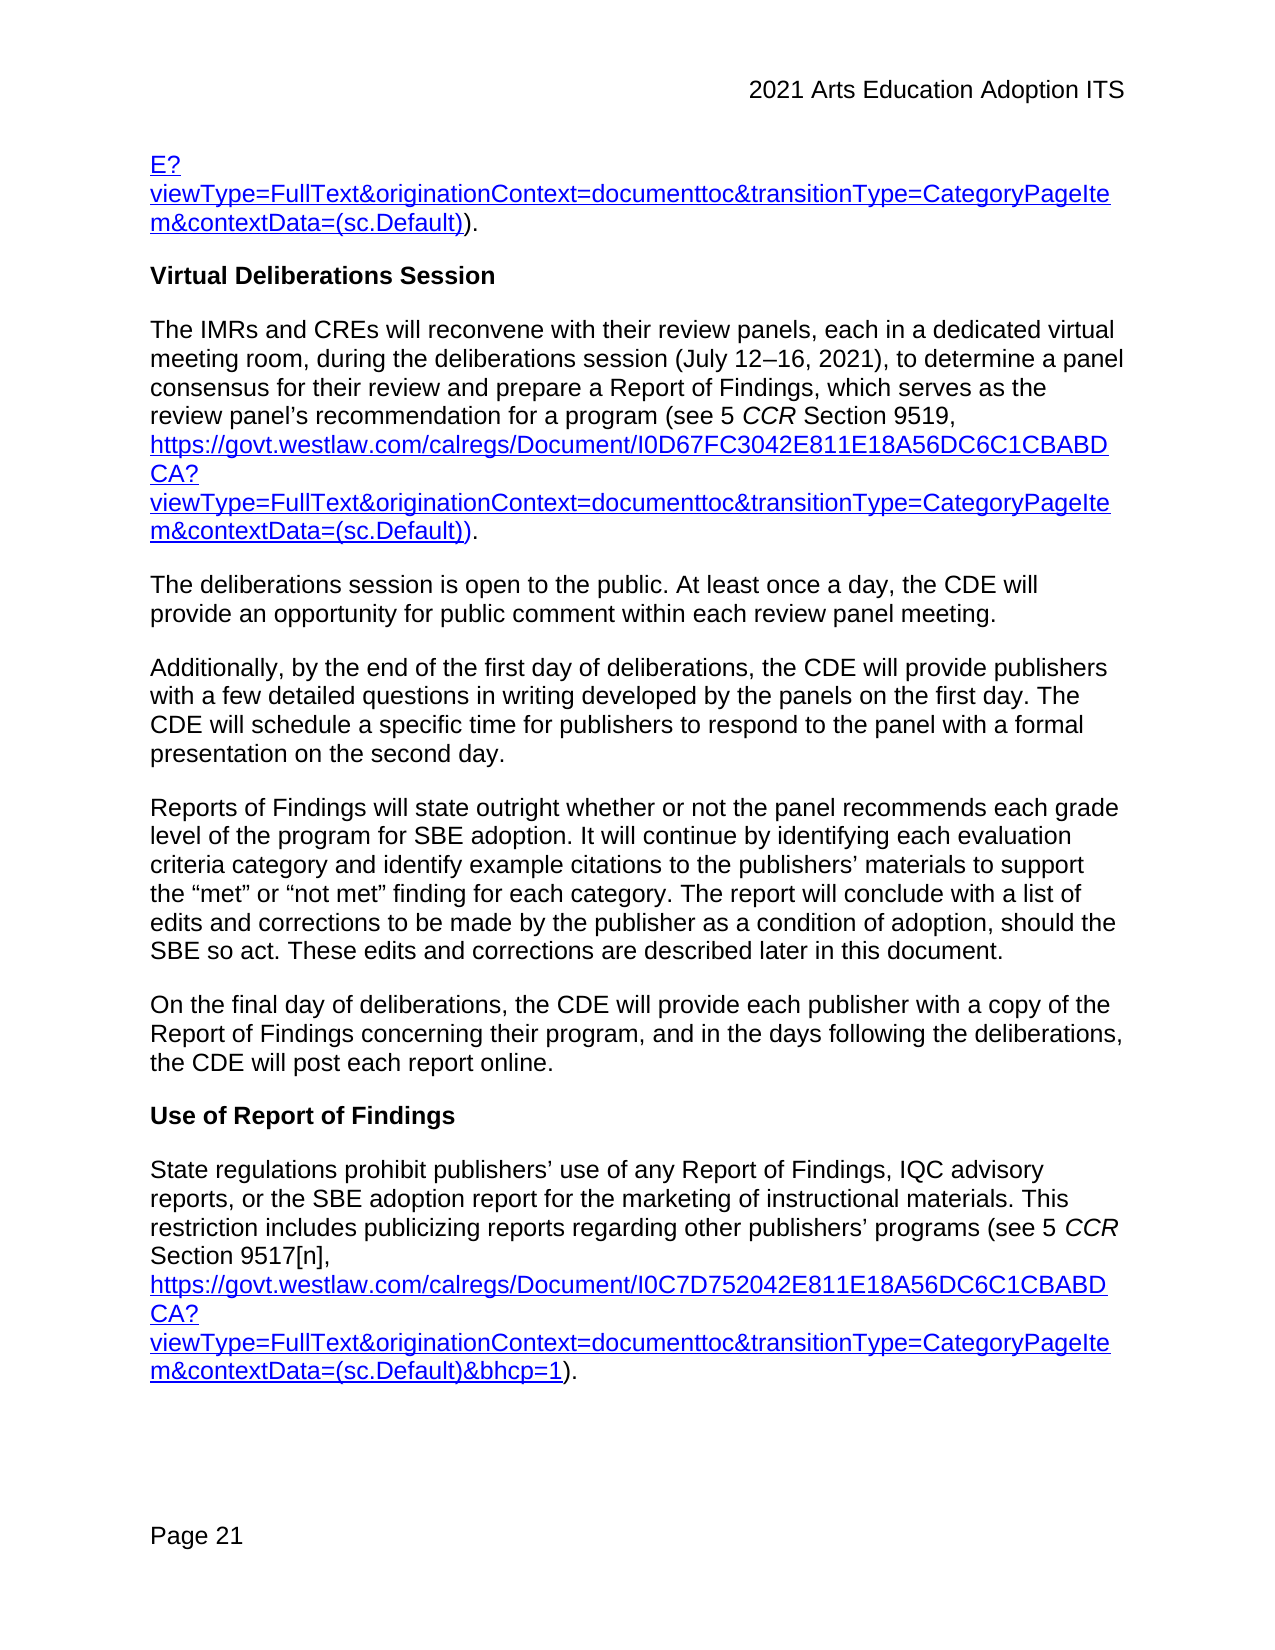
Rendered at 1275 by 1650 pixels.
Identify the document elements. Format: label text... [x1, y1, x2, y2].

text Reports of Findings will state outright whether or not the panel recommends each grade level of the program for SBE adoption. It will continue by identifying each evaluation criteria category and identify example citations to the publishers’ materials to support the “met” or “not met” finding for each category. The report will conclude with a list of edits and corrections to be made by the publisher as a condition of adoption, should the SBE so act. These edits and corrections are described later in this document. [150, 792, 1125, 965]
text On the final day of deliberations, the CDE will provide each publisher with a copy of the Report of Findings concerning their program, and in the days following the deliberations, the CDE will post each report online. [150, 990, 1125, 1076]
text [150, 150, 1125, 236]
text State regulations prohibit publishers’ use of any Report of Findings, IQC advisory reports, or the SBE adoption report for the marketing of instructional materials. This restriction includes publicizing reports regarding other publishers’ programs (see 5 CCR Section 9517[n], https://govt.westlaw.com/calregs/Document/I0C7D752042E811E18A56DC6C1CBABDCA?viewType=FullText&originationContext=documenttoc&transitionType=CategoryPageItem&contextData=(sc.Default)&bhcp=1). [150, 1155, 1125, 1385]
text The deliberations session is open to the public. At least once a day, the CDE will provide an opportunity for public comment within each review panel meeting. [150, 570, 1125, 627]
text The IMRs and CREs will reconvene with their review panels, each in a dedicated virtual meeting room, during the deliberations session (July 12–16, 2021), to determine a panel consensus for their review and prepare a Report of Findings, which serves as the review panel’s recommendation for a program (see 5 CCR Section 9519, https://govt.westlaw.com/calregs/Document/I0D67FC3042E811E18A56DC6C1CBABDCA?viewType=FullText&originationContext=documenttoc&transitionType=CategoryPageItem&contextData=(sc.Default)). [150, 315, 1125, 545]
text Additionally, by the end of the first day of deliberations, the CDE will provide publishers with a few detailed questions in writing developed by the panels on the first day. The CDE will schedule a specific time for publishers to respond to the panel with a formal presentation on the second day. [150, 652, 1125, 767]
subtitle Use of Report of Findings [150, 1101, 1125, 1130]
subtitle Virtual Deliberations Session [150, 261, 1125, 290]
